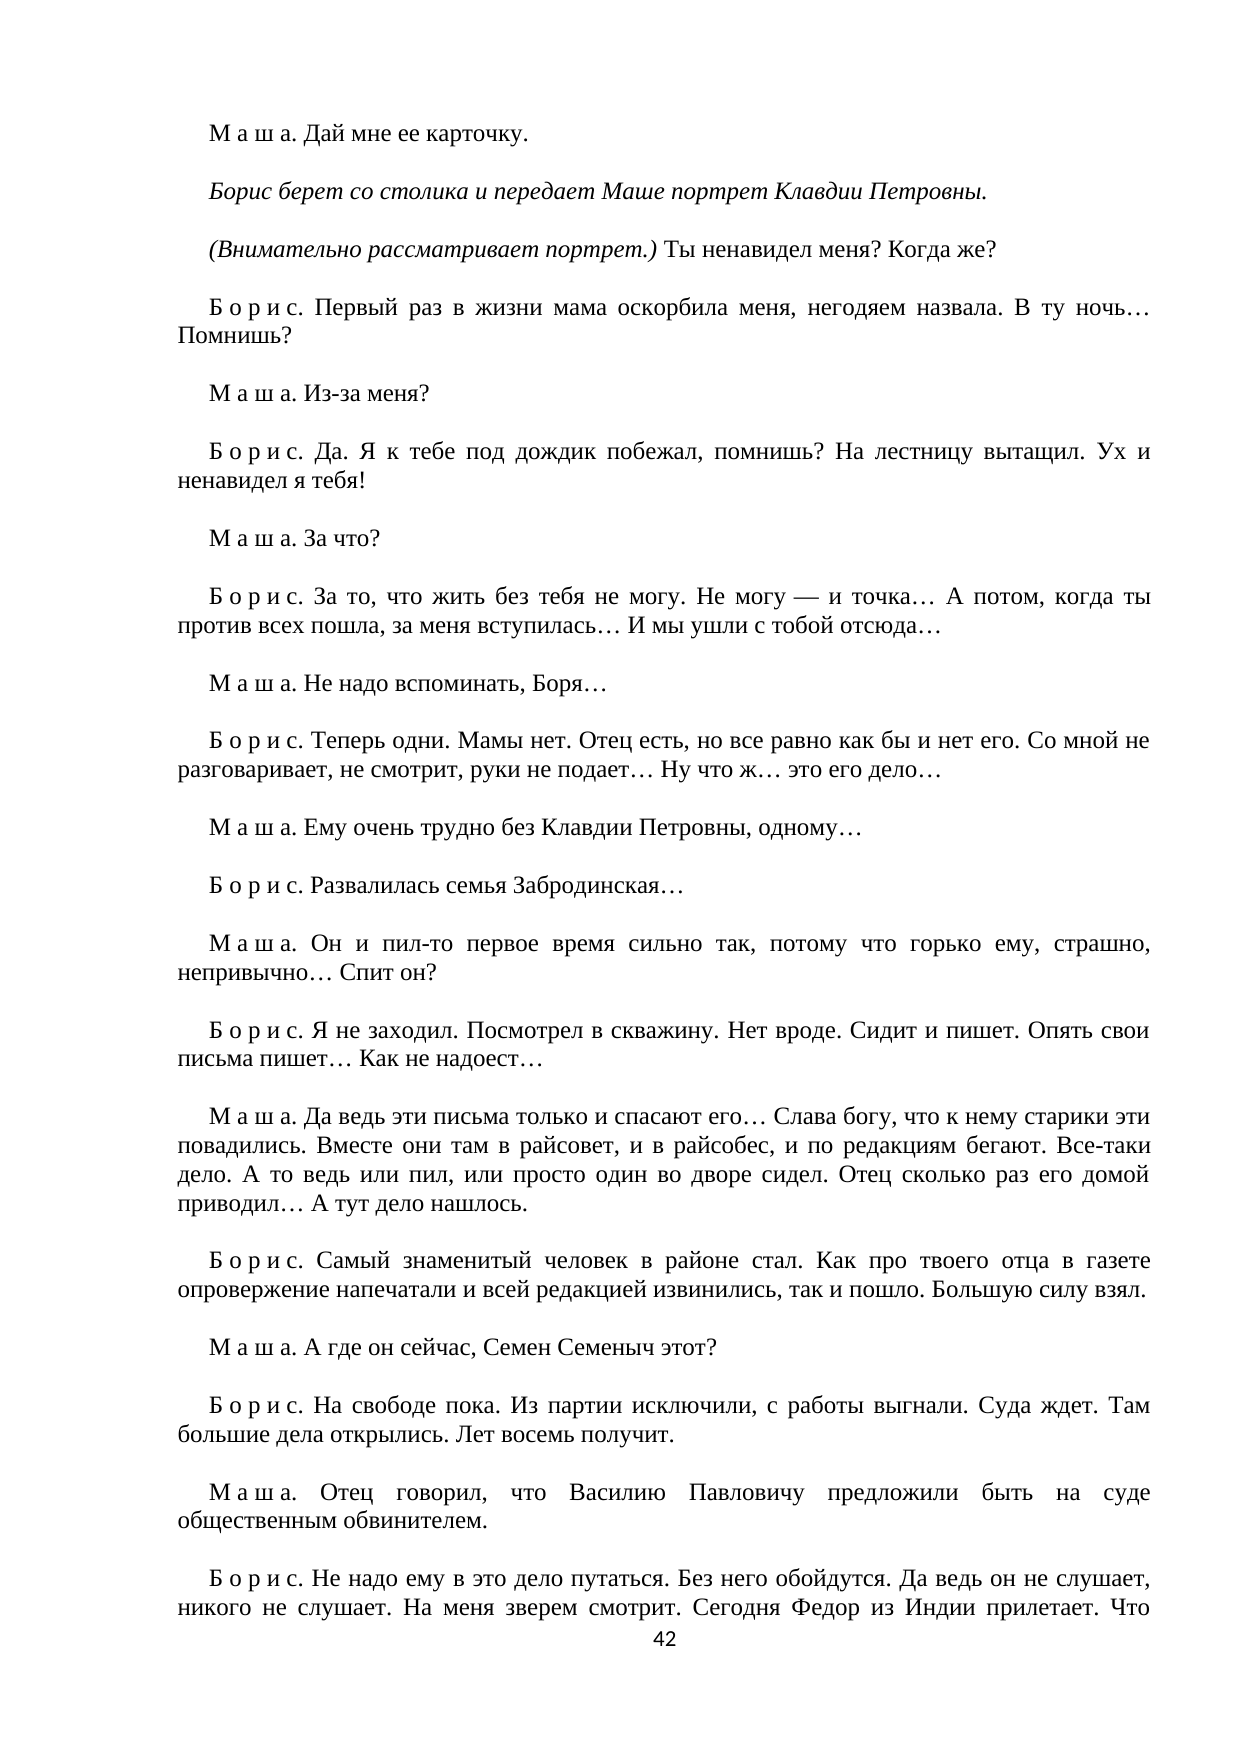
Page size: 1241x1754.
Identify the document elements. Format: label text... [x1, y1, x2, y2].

text (Внимательно рассматривает портрет.) Ты ненавидел меня? Когда же? [177, 234, 1152, 263]
text Б о р и с. Теперь одни. Мамы нет. Отец есть, но все равно как бы и нет его. Со мной не разговаривает, не смотрит, руки не подает… Ну что ж… это его дело… [177, 726, 1152, 783]
text Б о р и с. Первый раз в жизни мама оскорбила меня, негодяем назвала. В ту ночь… Помнишь? [177, 292, 1152, 349]
text Борис берет со столика и передает Маше портрет Клавдии Петровны. [177, 176, 1152, 205]
text Б о р и с. Развалилась семья Забродинская… [177, 870, 1152, 899]
text М а ш а. Из-за меня? [177, 378, 1152, 407]
text Б о р и с. Самый знаменитый человек в районе стал. Как про твоего отца в газете опровержение напечатали и всей редакцией извинились, так и пошло. Большую силу взял. [177, 1246, 1152, 1303]
text М а ш а. Да ведь эти письма только и спасают его… Слава богу, что к нему старики эти повадились. Вместе они там в райсовет, и в райсобес, и по редакциям бегают. Все-таки дело. А то ведь или пил, или просто один во дворе сидел. Отец сколько раз его домой приводил… А тут дело нашлось. [177, 1101, 1152, 1216]
text М а ш а. За что? [177, 523, 1152, 552]
text Б о р и с. Я не заходил. Посмотрел в скважину. Нет вроде. Сидит и пишет. Опять свои письма пишет… Как не надоест… [177, 1015, 1152, 1072]
text М а ш а. Не надо вспоминать, Боря… [177, 668, 1152, 696]
text М а ш а. Дай мне ее карточку. [177, 118, 1152, 147]
text М а ш а. Он и пил-то первое время сильно так, потому что горько ему, страшно, непривычно… Спит он? [177, 928, 1152, 986]
text М а ш а. Отец говорил, что Василию Павловичу предложили быть на суде общественным обвинителем. [177, 1477, 1152, 1534]
text М а ш а. Ему очень трудно без Клавдии Петровны, одному… [177, 812, 1152, 841]
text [177, 1563, 1152, 1621]
text Б о р и с. На свободе пока. Из партии исключили, с работы выгнали. Суда ждет. Там большие дела открылись. Лет восемь получит. [177, 1390, 1152, 1448]
text Б о р и с. Да. Я к тебе под дождик побежал, помнишь? На лестницу вытащил. Ух и ненавидел я тебя! [177, 436, 1152, 494]
text Б о р и с. За то, что жить без тебя не могу. Не могу — и точка… А потом, когда ты против всех пошла, за меня вступилась… И мы ушли с тобой отсюда… [177, 581, 1152, 638]
text М а ш а. А где он сейчас, Семен Семеныч этот? [177, 1332, 1152, 1361]
